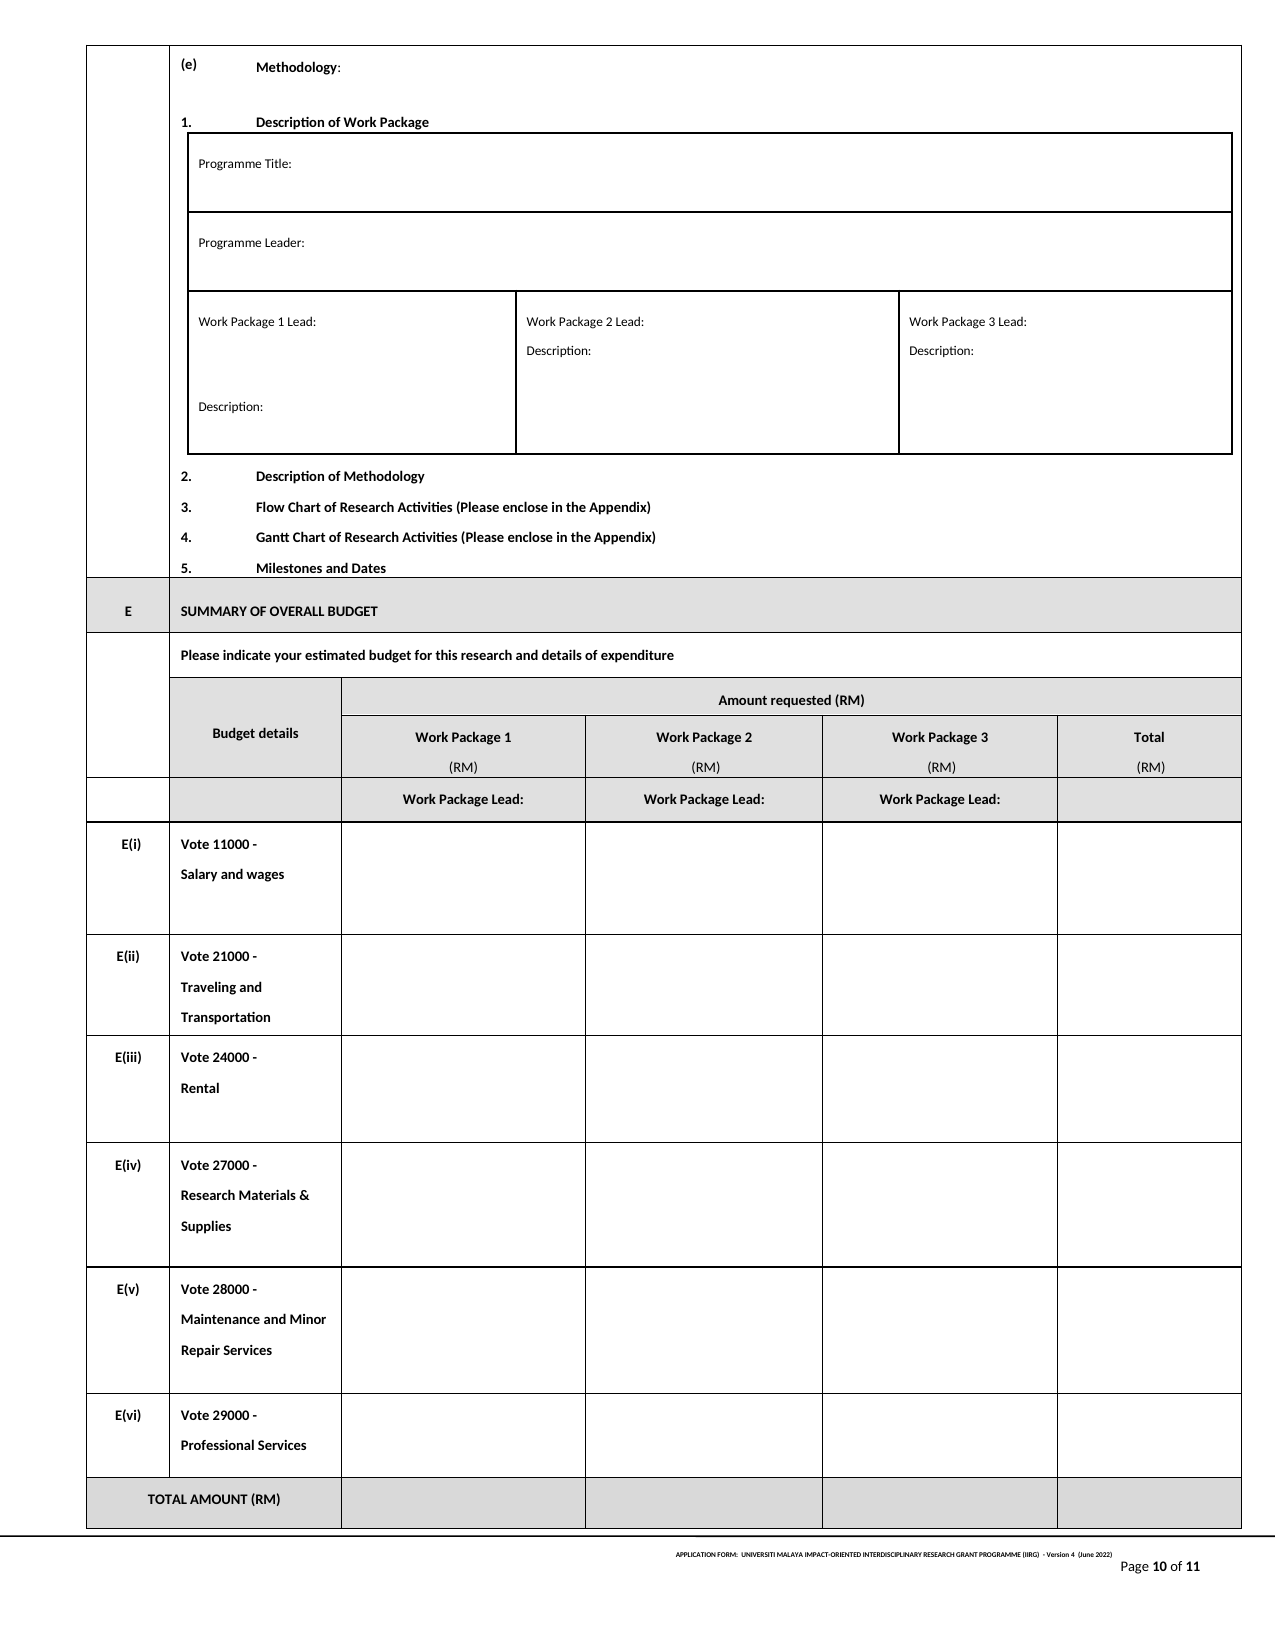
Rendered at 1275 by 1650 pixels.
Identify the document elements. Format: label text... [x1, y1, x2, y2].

table_cell Work Package Lead: [342, 778, 585, 821]
table_cell Total (RM) [1058, 716, 1241, 777]
table_cell Vote 21000 - Traveling and Transportation [170, 935, 341, 1035]
table_cell [87, 778, 169, 821]
table_cell [586, 1268, 822, 1392]
table_cell [342, 1478, 585, 1528]
table_cell [342, 1268, 585, 1392]
table_cell [1058, 1036, 1241, 1142]
table_cell [823, 1143, 1057, 1266]
table_cell [823, 823, 1057, 934]
table_cell E [87, 578, 169, 632]
table_cell Work Package 1 (RM) [342, 716, 585, 777]
table_cell [586, 1036, 822, 1142]
table_cell Vote 24000 - Rental [170, 1036, 341, 1142]
table_cell [87, 633, 169, 777]
table_cell E(i) [87, 823, 169, 934]
table_cell [342, 935, 585, 1035]
table_cell [586, 1143, 822, 1266]
table_cell Work Package 3 (RM) [823, 716, 1057, 777]
table_cell Vote 28000 - Maintenance and Minor Repair Services [170, 1268, 341, 1392]
table_cell E(ii) [87, 935, 169, 1035]
table_cell [342, 823, 585, 934]
table_cell [1058, 1143, 1241, 1266]
table_cell TOTAL AMOUNT (RM) [87, 1478, 341, 1528]
table_cell [823, 935, 1057, 1035]
table_cell Vote 29000 - Professional Services [170, 1394, 341, 1477]
table_cell [823, 1478, 1057, 1528]
table_cell E(v) [87, 1268, 169, 1392]
table_cell SUMMARY OF OVERALL BUDGET [170, 578, 1241, 632]
table_header [87, 46, 169, 577]
table_cell [342, 1143, 585, 1266]
table_cell Vote 27000 - Research Materials & Supplies [170, 1143, 341, 1266]
table_cell [1058, 778, 1241, 821]
table_header Methodology: Description of Work Package Description of Methodology Flow Chart of Research Activities (Please enclose in the Appendix) Gantt Chart of Research Activities (Please enclose in the Appendix) Milestones and Dates [170, 46, 1241, 577]
table_cell [1058, 1268, 1241, 1392]
table_cell [1058, 823, 1241, 934]
table_cell Please indicate your estimated budget for this research and details of expenditure [170, 633, 1241, 677]
table_cell [586, 1394, 822, 1477]
table_cell Budget details [170, 678, 341, 777]
table_cell [1058, 1478, 1241, 1528]
table_cell [1058, 935, 1241, 1035]
table_cell [586, 1478, 822, 1528]
table_cell [586, 935, 822, 1035]
table_cell Amount requested (RM) [342, 678, 1241, 714]
table_cell [823, 1268, 1057, 1392]
table_cell [170, 778, 341, 821]
table_cell [823, 1036, 1057, 1142]
table_cell Work Package 2 (RM) [586, 716, 822, 777]
table_cell [342, 1036, 585, 1142]
table_cell Work Package Lead: [586, 778, 822, 821]
table_cell E(iv) [87, 1143, 169, 1266]
table_cell [342, 1394, 585, 1477]
table_cell [1058, 1394, 1241, 1477]
table_cell [823, 1394, 1057, 1477]
table_cell Vote 11000 - Salary and wages [170, 823, 341, 934]
table_cell Work Package Lead: [823, 778, 1057, 821]
table_cell E(iii) [87, 1036, 169, 1142]
table_cell E(vi) [87, 1394, 169, 1477]
table_cell [586, 823, 822, 934]
